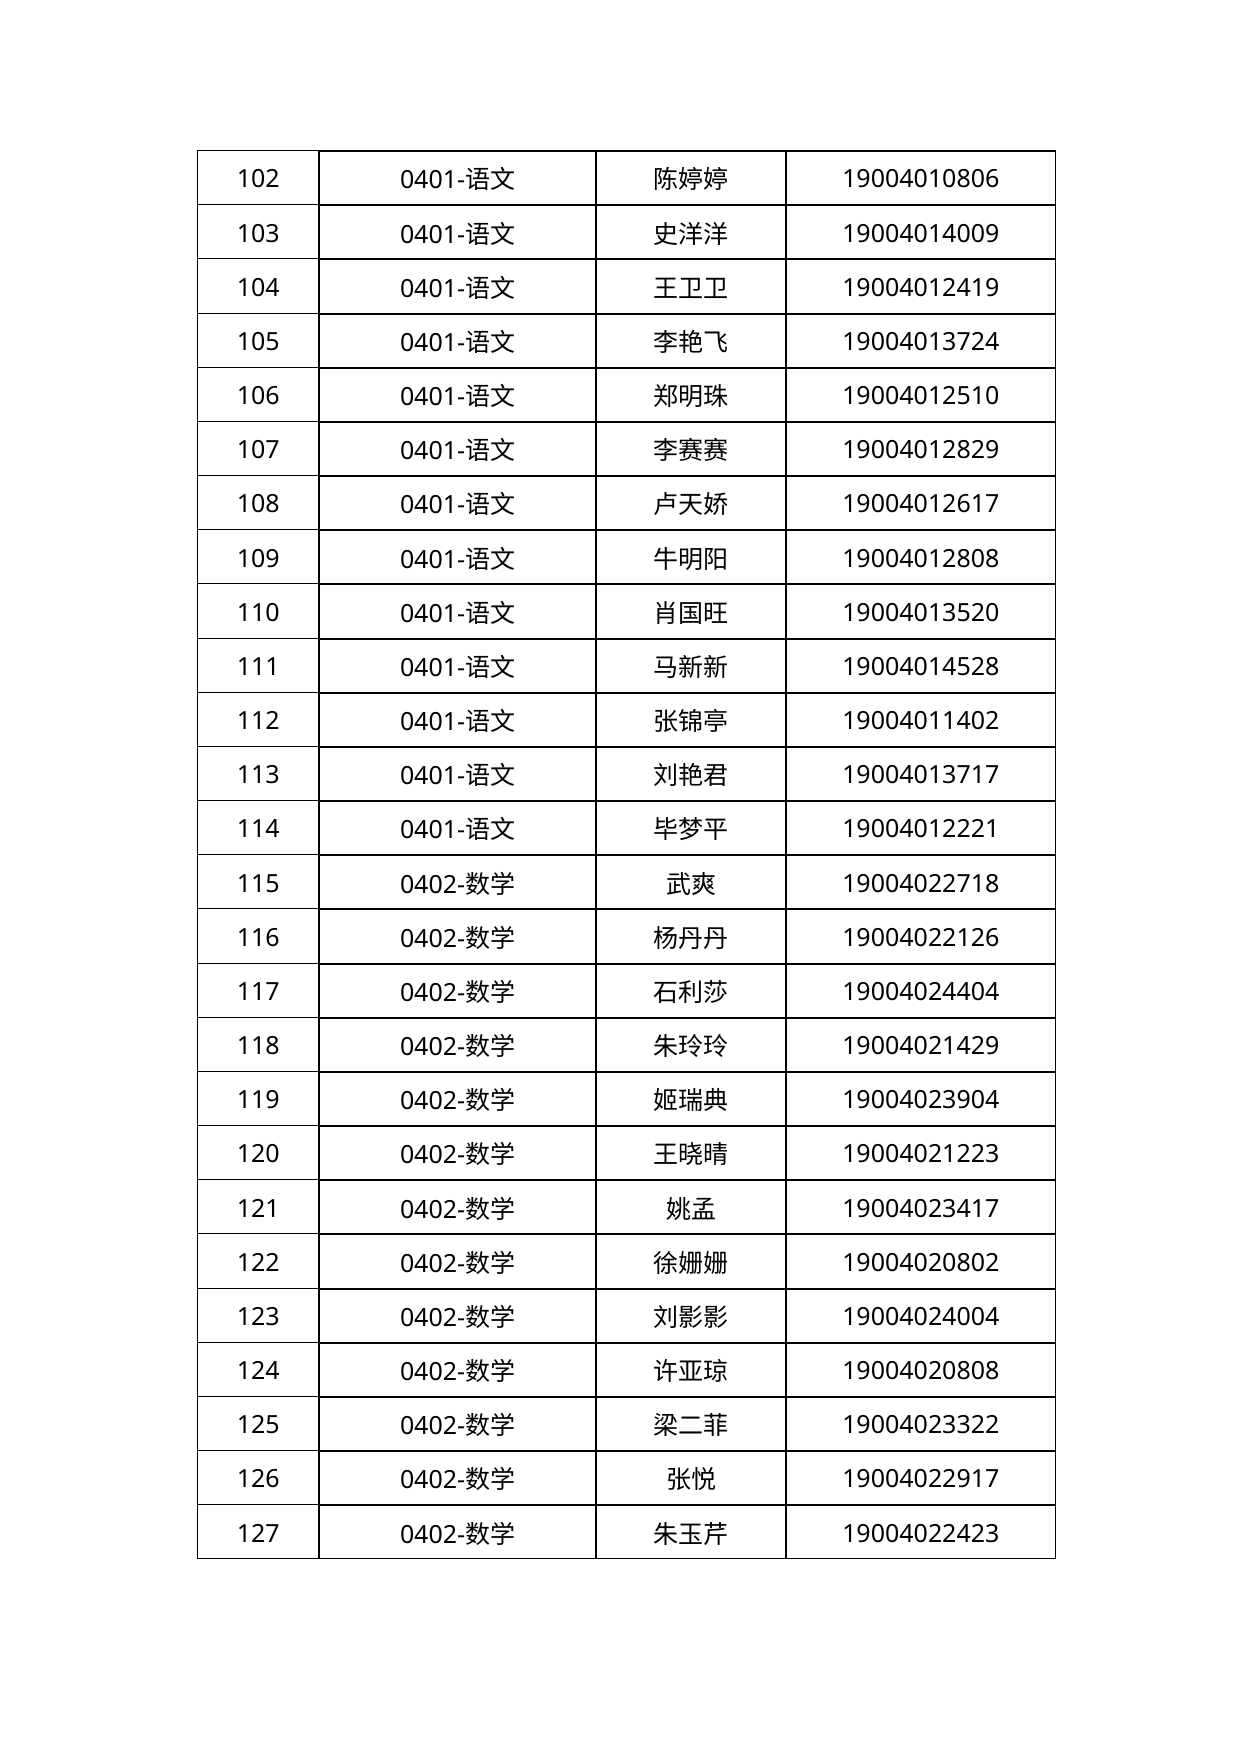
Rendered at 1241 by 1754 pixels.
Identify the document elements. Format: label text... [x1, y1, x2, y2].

table_cell 姬瑞典 [597, 1073, 785, 1125]
table_cell 124 [198, 1343, 318, 1396]
table_cell 姚孟 [597, 1181, 785, 1233]
table_cell 梁二菲 [597, 1398, 785, 1450]
table_cell 0402-数学 [320, 1506, 595, 1558]
table_cell 19004023417 [787, 1181, 1055, 1233]
table_cell 张悦 [597, 1452, 785, 1504]
table_cell 115 [198, 855, 318, 908]
table_cell 19004021223 [787, 1127, 1055, 1179]
table_cell 120 [198, 1126, 318, 1179]
table_cell 114 [198, 801, 318, 854]
table_cell 王晓晴 [597, 1127, 785, 1179]
table_cell 19004012808 [787, 531, 1055, 583]
table_cell 19004024404 [787, 965, 1055, 1017]
table_cell 19004013724 [787, 315, 1055, 367]
table_cell 117 [198, 964, 318, 1017]
table_cell 0402-数学 [320, 910, 595, 962]
table_cell 0402-数学 [320, 965, 595, 1017]
table_cell 史洋洋 [597, 206, 785, 258]
table_cell 陈婷婷 [597, 152, 785, 204]
table_cell 肖国旺 [597, 585, 785, 637]
table_cell 0401-语文 [320, 152, 595, 204]
table_cell 毕梦平 [597, 802, 785, 854]
table_cell 杨丹丹 [597, 910, 785, 962]
table_cell 106 [198, 368, 318, 421]
table_cell 卢天娇 [597, 477, 785, 529]
table_cell 李艳飞 [597, 315, 785, 367]
table_cell 0401-语文 [320, 369, 595, 421]
table_cell 0401-语文 [320, 585, 595, 637]
table_cell 0401-语文 [320, 315, 595, 367]
table_cell 125 [198, 1397, 318, 1450]
table_cell 0402-数学 [320, 1127, 595, 1179]
table_cell 19004014009 [787, 206, 1055, 258]
table_cell 刘影影 [597, 1290, 785, 1342]
table_cell 19004013717 [787, 748, 1055, 800]
table_cell 123 [198, 1289, 318, 1342]
table_cell 19004014528 [787, 640, 1055, 692]
table_cell 19004022423 [787, 1506, 1055, 1558]
table_cell 0401-语文 [320, 748, 595, 800]
table_cell 104 [198, 259, 318, 312]
table_cell 19004011402 [787, 694, 1055, 746]
table_cell 19004023322 [787, 1398, 1055, 1450]
table_cell 103 [198, 205, 318, 258]
table_cell 19004012419 [787, 260, 1055, 312]
table_cell 113 [198, 747, 318, 800]
table_cell 19004020808 [787, 1344, 1055, 1396]
table_cell 19004012510 [787, 369, 1055, 421]
table_cell 19004010806 [787, 152, 1055, 204]
table_cell 0402-数学 [320, 856, 595, 908]
table_cell 19004023904 [787, 1073, 1055, 1125]
table_cell 121 [198, 1180, 318, 1233]
table_cell 0402-数学 [320, 1181, 595, 1233]
table_cell 112 [198, 693, 318, 746]
table_cell 0401-语文 [320, 423, 595, 475]
table_cell 122 [198, 1234, 318, 1287]
table_cell 0401-语文 [320, 477, 595, 529]
table_cell 李赛赛 [597, 423, 785, 475]
table_cell 0402-数学 [320, 1344, 595, 1396]
table_cell 110 [198, 584, 318, 637]
table_cell 0402-数学 [320, 1452, 595, 1504]
table_cell 116 [198, 909, 318, 962]
table_cell 107 [198, 422, 318, 475]
table_cell 127 [198, 1505, 318, 1558]
table_cell 武爽 [597, 856, 785, 908]
table_cell 郑明珠 [597, 369, 785, 421]
table_cell 19004022718 [787, 856, 1055, 908]
table_cell 19004022917 [787, 1452, 1055, 1504]
table_cell 徐姗姗 [597, 1235, 785, 1287]
table_cell 0402-数学 [320, 1290, 595, 1342]
table_cell 102 [198, 151, 318, 204]
table_cell 0401-语文 [320, 206, 595, 258]
table_cell 许亚琼 [597, 1344, 785, 1396]
table_cell 石利莎 [597, 965, 785, 1017]
table_cell 109 [198, 530, 318, 583]
table_cell 126 [198, 1451, 318, 1504]
table_cell 0402-数学 [320, 1235, 595, 1287]
table_cell 19004013520 [787, 585, 1055, 637]
table_cell 19004020802 [787, 1235, 1055, 1287]
table_cell 19004012829 [787, 423, 1055, 475]
table_cell 19004022126 [787, 910, 1055, 962]
table_cell 朱玉芹 [597, 1506, 785, 1558]
table_cell 0401-语文 [320, 802, 595, 854]
table_cell 0401-语文 [320, 694, 595, 746]
table_cell 0401-语文 [320, 640, 595, 692]
table_cell 119 [198, 1072, 318, 1125]
table_cell 19004012221 [787, 802, 1055, 854]
table_cell 0402-数学 [320, 1019, 595, 1071]
table_cell 张锦亭 [597, 694, 785, 746]
table_cell 王卫卫 [597, 260, 785, 312]
table_cell 刘艳君 [597, 748, 785, 800]
table_cell 111 [198, 639, 318, 692]
table_cell 0402-数学 [320, 1398, 595, 1450]
table_cell 牛明阳 [597, 531, 785, 583]
table_cell 马新新 [597, 640, 785, 692]
table_cell 0401-语文 [320, 531, 595, 583]
table_cell 105 [198, 314, 318, 367]
table_cell 118 [198, 1018, 318, 1071]
table_cell 0401-语文 [320, 260, 595, 312]
table_cell 0402-数学 [320, 1073, 595, 1125]
table_cell 19004021429 [787, 1019, 1055, 1071]
table_cell 19004024004 [787, 1290, 1055, 1342]
table_cell 朱玲玲 [597, 1019, 785, 1071]
table_cell 108 [198, 476, 318, 529]
table_cell 19004012617 [787, 477, 1055, 529]
